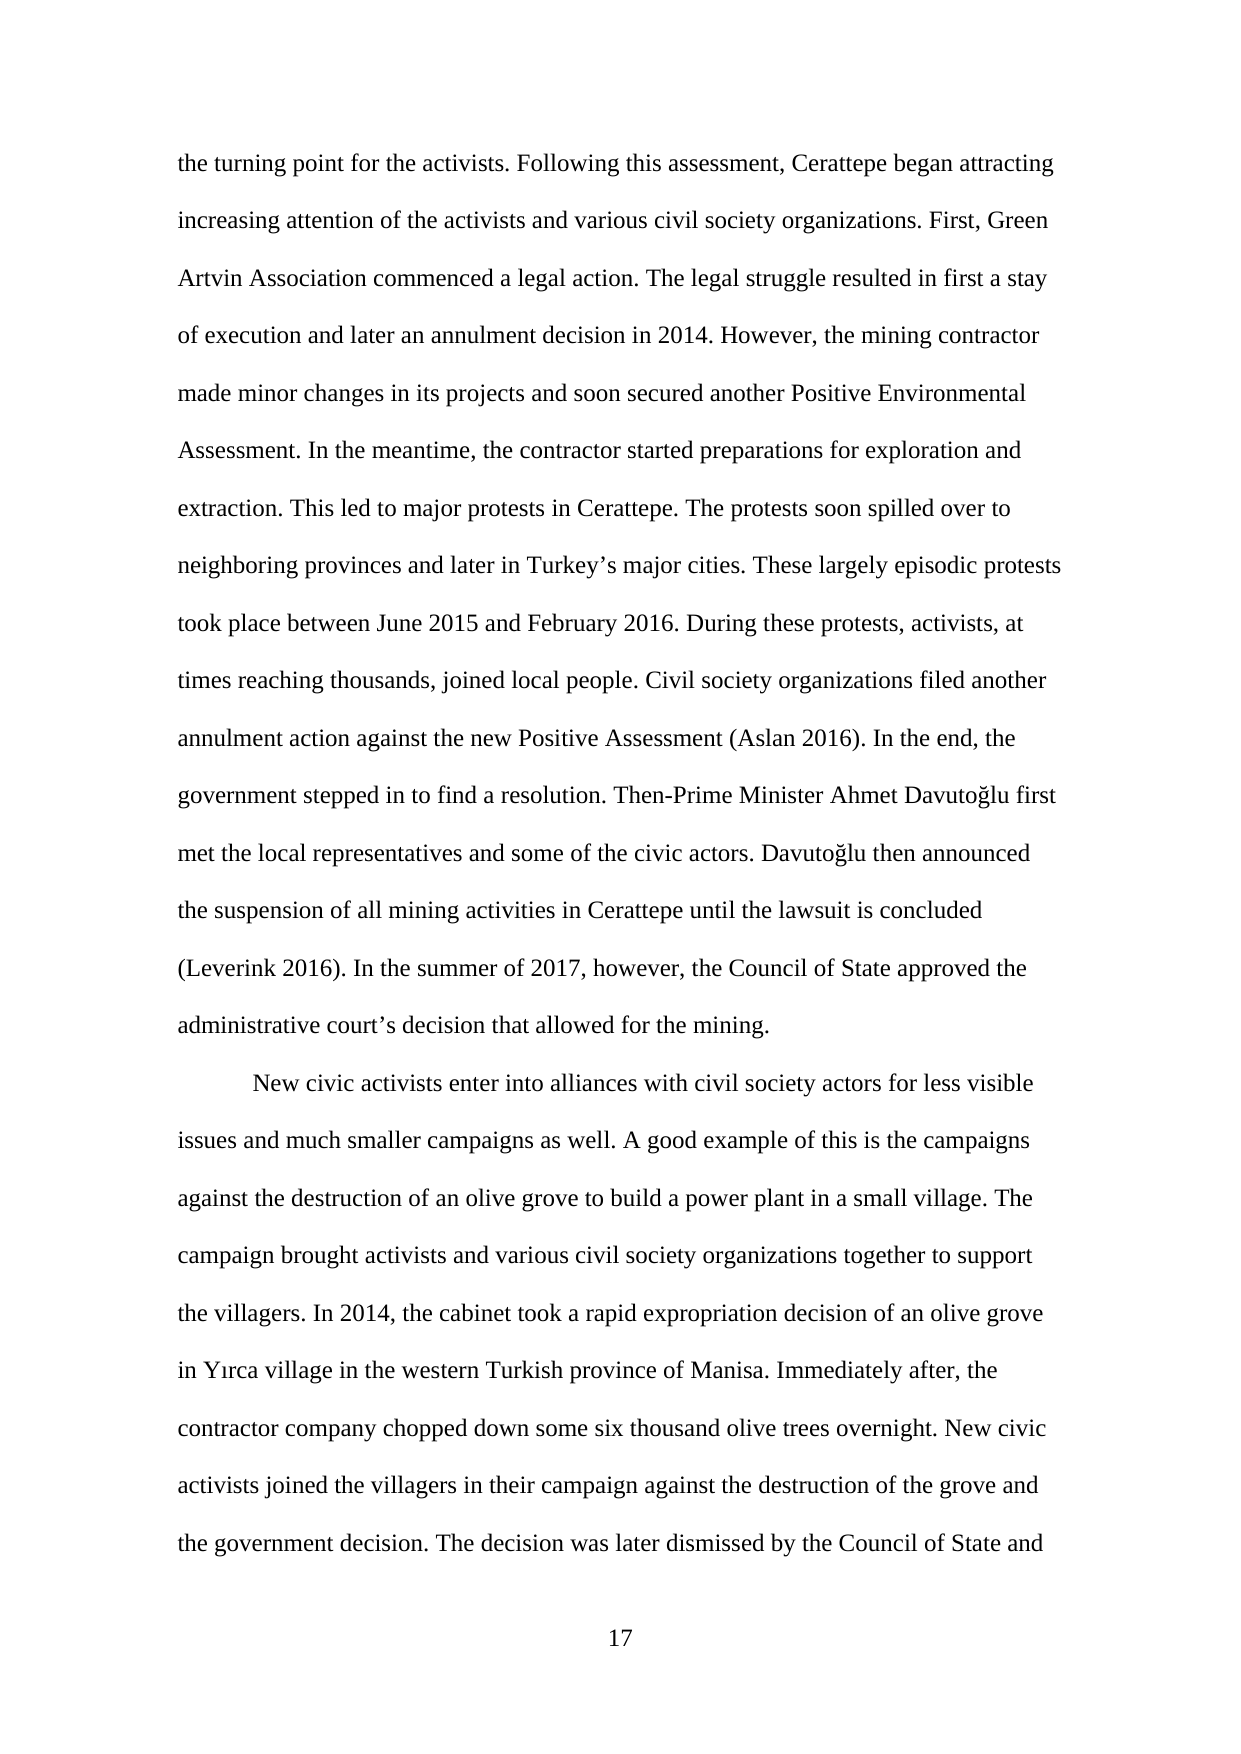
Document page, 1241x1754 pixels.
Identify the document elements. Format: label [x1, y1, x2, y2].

text [177, 1068, 1063, 1556]
text [177, 148, 1063, 1039]
